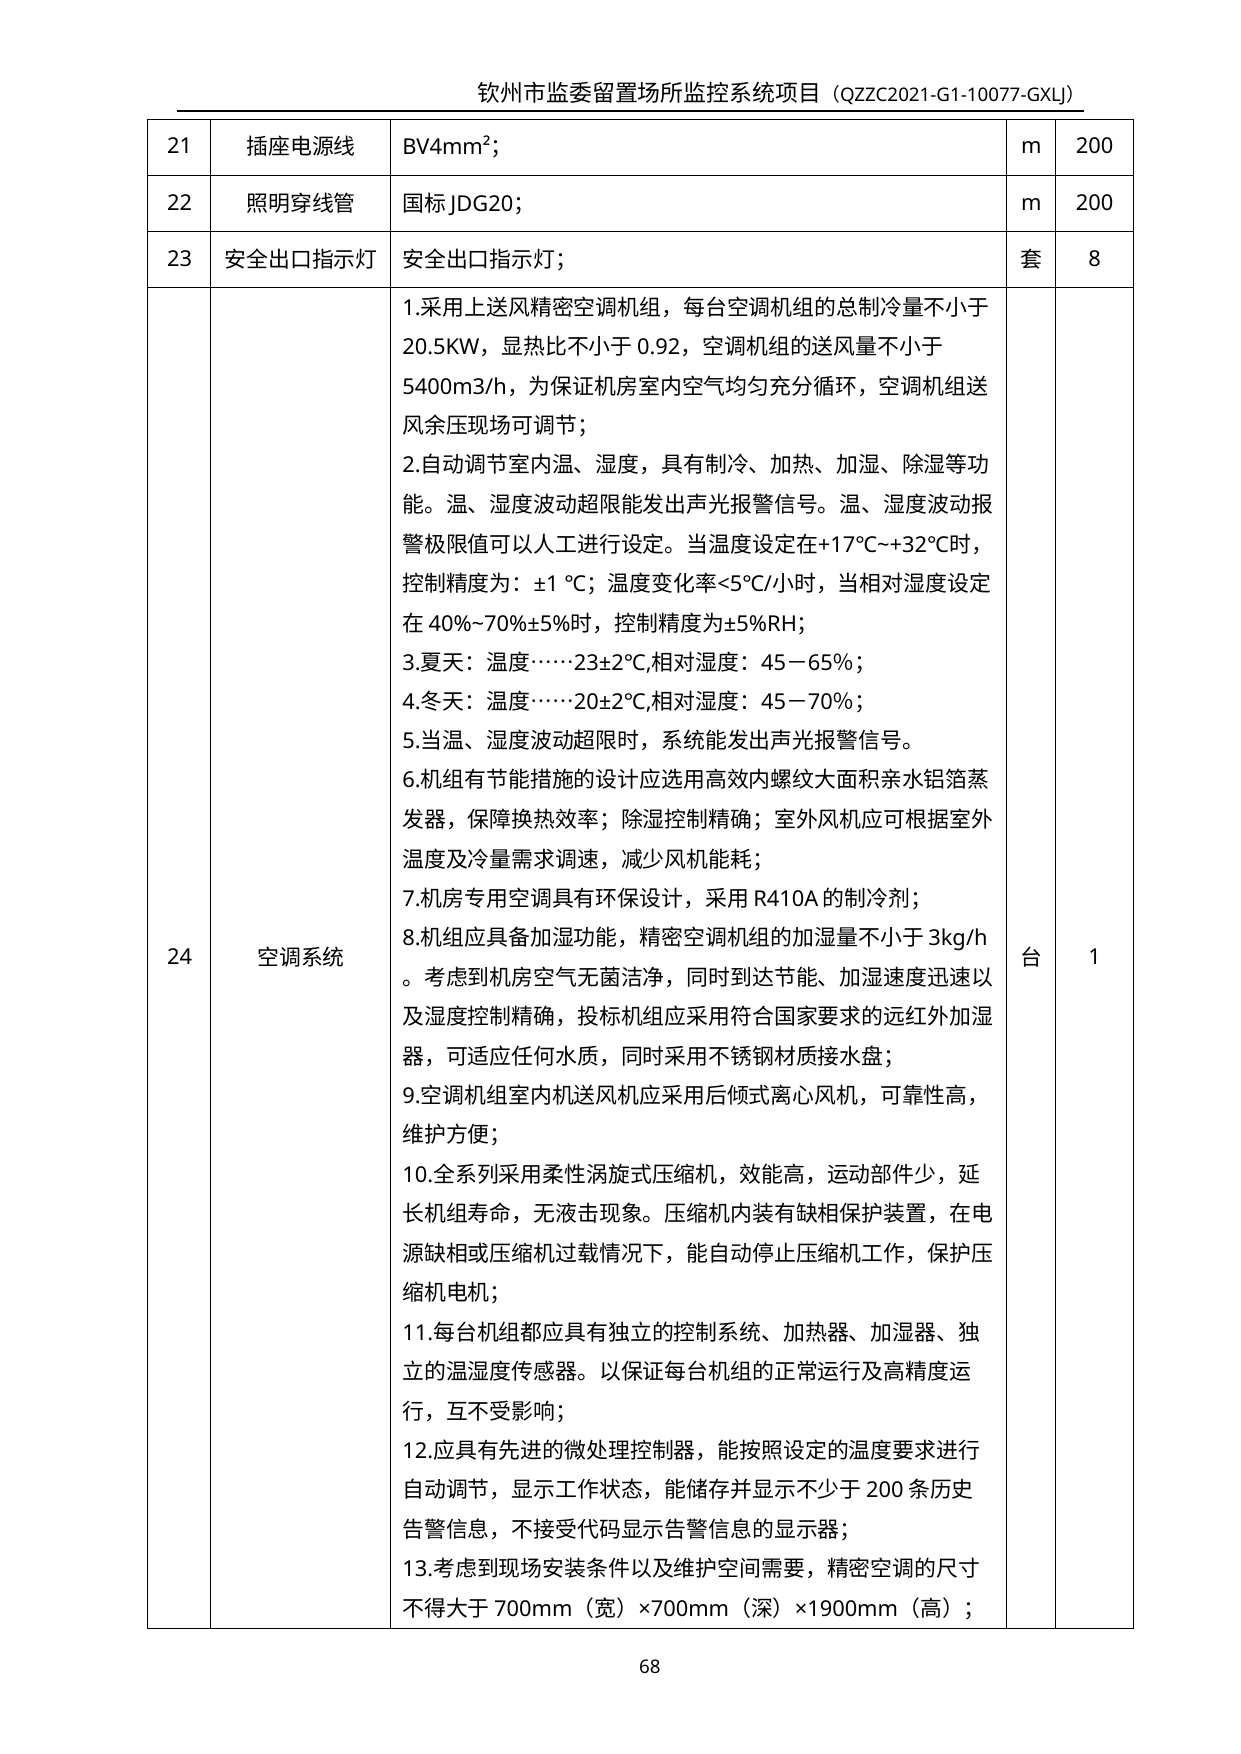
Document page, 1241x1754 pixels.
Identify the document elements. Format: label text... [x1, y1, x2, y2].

table_cell 24 [148, 288, 210, 1627]
table_cell 国标JDG20； [391, 176, 1006, 231]
table_cell 台 [1007, 288, 1055, 1627]
table_cell 1 [1056, 288, 1133, 1627]
table_cell m [1007, 120, 1055, 175]
table_cell 22 [148, 176, 210, 231]
table_cell 200 [1056, 176, 1133, 231]
table_cell m [1007, 176, 1055, 231]
table_cell 安全出口指示灯； [391, 232, 1006, 287]
table_cell 照明穿线管 [211, 176, 390, 231]
table_cell 空调系统 [211, 288, 390, 1627]
table_cell 8 [1056, 232, 1133, 287]
table_cell 200 [1056, 120, 1133, 175]
table_cell 插座电源线 [211, 120, 390, 175]
table_cell 安全出口指示灯 [211, 232, 390, 287]
table_cell 23 [148, 232, 210, 287]
table_cell BV4mm²； [391, 120, 1006, 175]
table_cell 套 [1007, 232, 1055, 287]
table_cell 21 [148, 120, 210, 175]
table_cell 1.采用上送风精密空调机组，每台空调机组的总制冷量不小于20.5KW，显热比不小于0.92，空调机组的送风量不小于5400m3/h，为保证机房室内空气均匀充分循环，空调机组送风余压现场可调节； 2.自动调节室内温、湿度，具有制冷、加热、加湿、除湿等功能。温、湿度波动超限能发出声光报警信号。温、湿度波动报警极限值可以人工进行设定。当温度设定在+17℃~+32℃时，控制精度为：±1 ℃；温度变化率<5℃/小时，当相对湿度设定在40%~70%±5%时，控制精度为±5%RH； 3.夏天：温度……23±2℃,相对湿度：45－65％； 4.冬天：温度……20±2℃,相对湿度：45－70％； 5.当温、湿度波动超限时，系统能发出声光报警信号。 6.机组有节能措施的设计应选用高效内螺纹大面积亲水铝箔蒸发器，保障换热效率；除湿控制精确；室外风机应可根据室外温度及冷量需求调速，减少风机能耗； 7.机房专用空调具有环保设计，采用R410A的制冷剂； 8.机组应具备加湿功能，精密空调机组的加湿量不小于3kg/h 。考虑到机房空气无菌洁净，同时到达节能、加湿速度迅速以及湿度控制精确，投标机组应采用符合国家要求的远红外加湿器，可适应任何水质，同时采用不锈钢材质接水盘； 9.空调机组室内机送风机应采用后倾式离心风机，可靠性高，维护方便； 10.全系列采用柔性涡旋式压缩机，效能高，运动部件少，延长机组寿命，无液击现象。压缩机内装有缺相保护装置，在电源缺相或压缩机过载情况下，能自动停止压缩机工作，保护压缩机电机； 11.每台机组都应具有独立的控制系统、加热器、加湿器、独立的温湿度传感器。以保证每台机组的正常运行及高精度运行，互不受影响； 12.应具有先进的微处理控制器，能按照设定的温度要求进行自动调节，显示工作状态，能储存并显示不少于200条历史告警信息，不接受代码显示告警信息的显示器； 13.考虑到现场安装条件以及维护空间需要，精密空调的尺寸不得大于700mm（宽）×700mm（深）×1900mm（高）； [391, 288, 1006, 1627]
